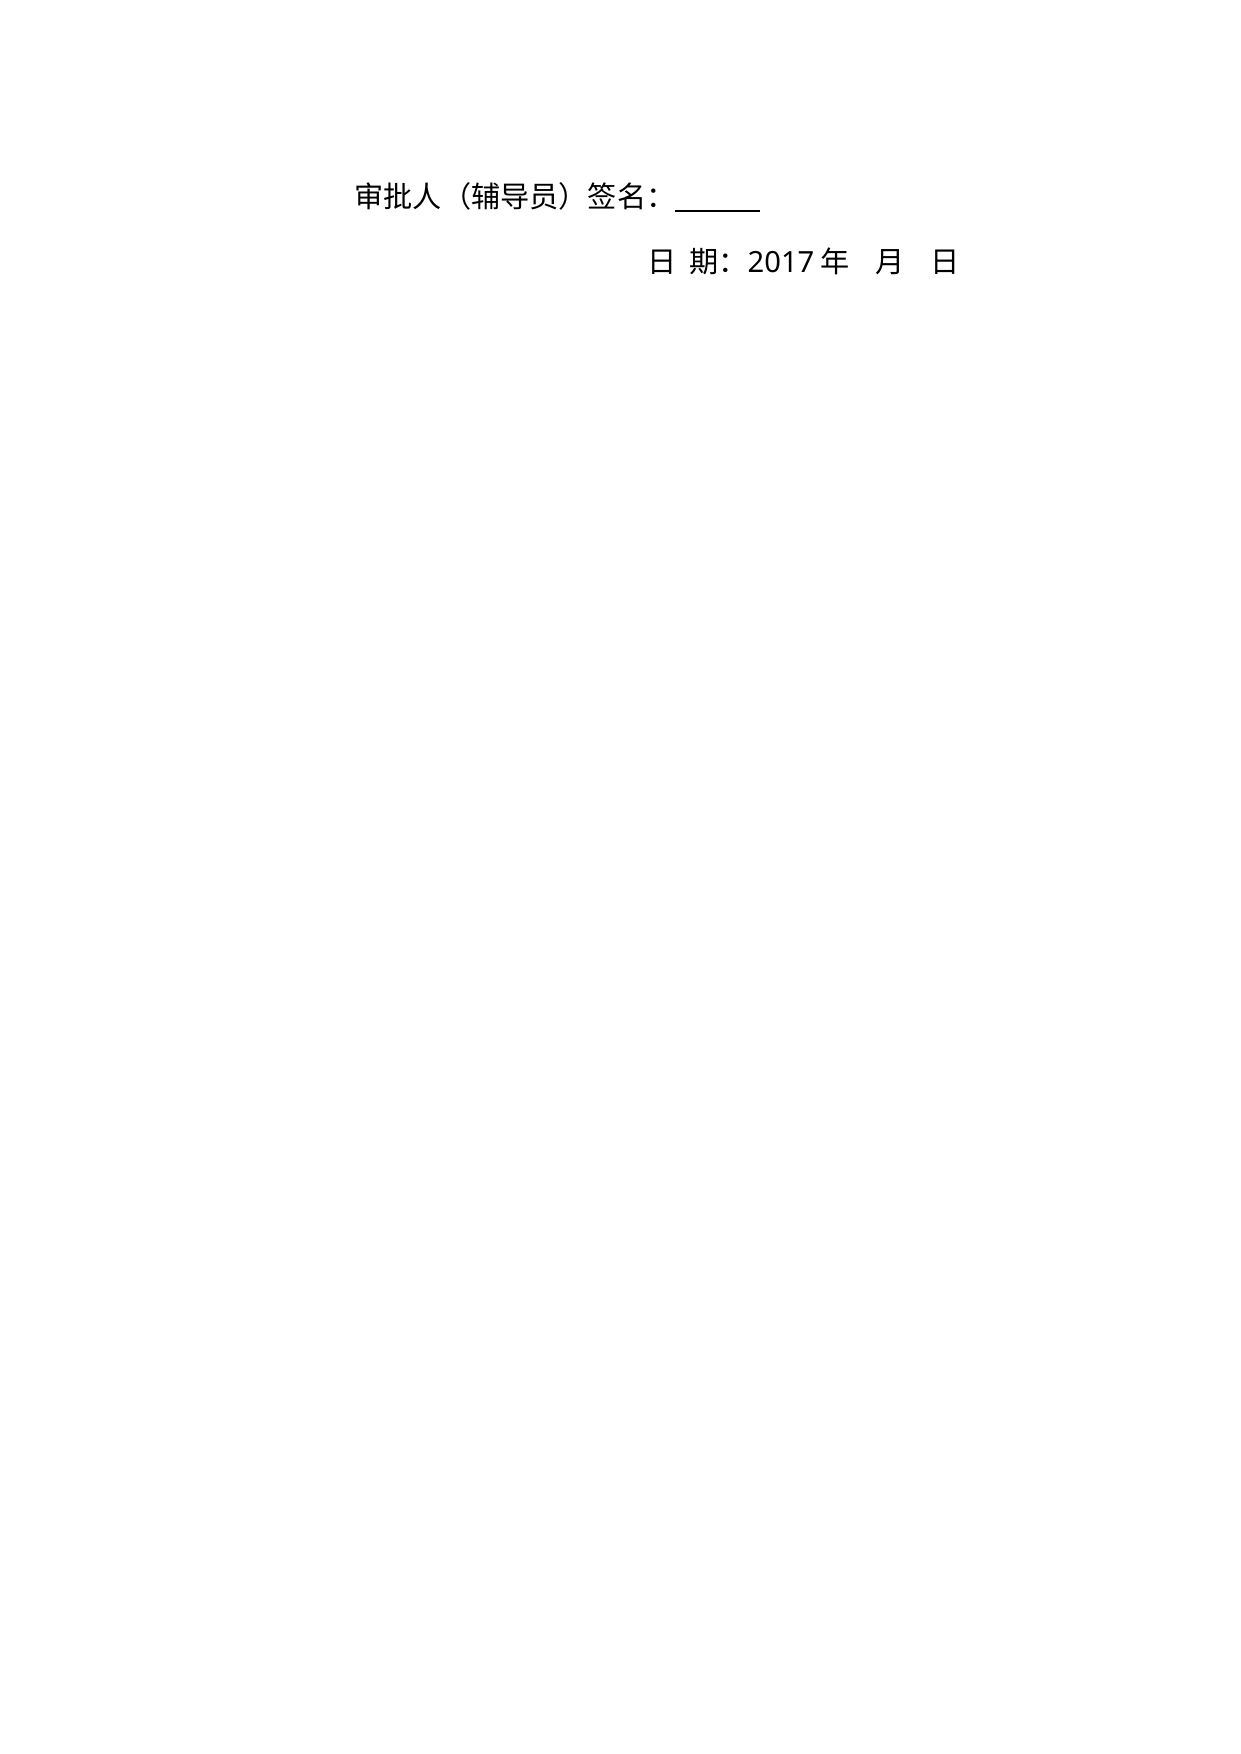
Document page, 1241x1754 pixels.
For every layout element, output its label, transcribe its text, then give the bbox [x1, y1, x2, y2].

text 日 期：2017年 月 日 [647, 227, 1024, 292]
text 审批人（辅导员）签名： [187, 162, 1024, 227]
